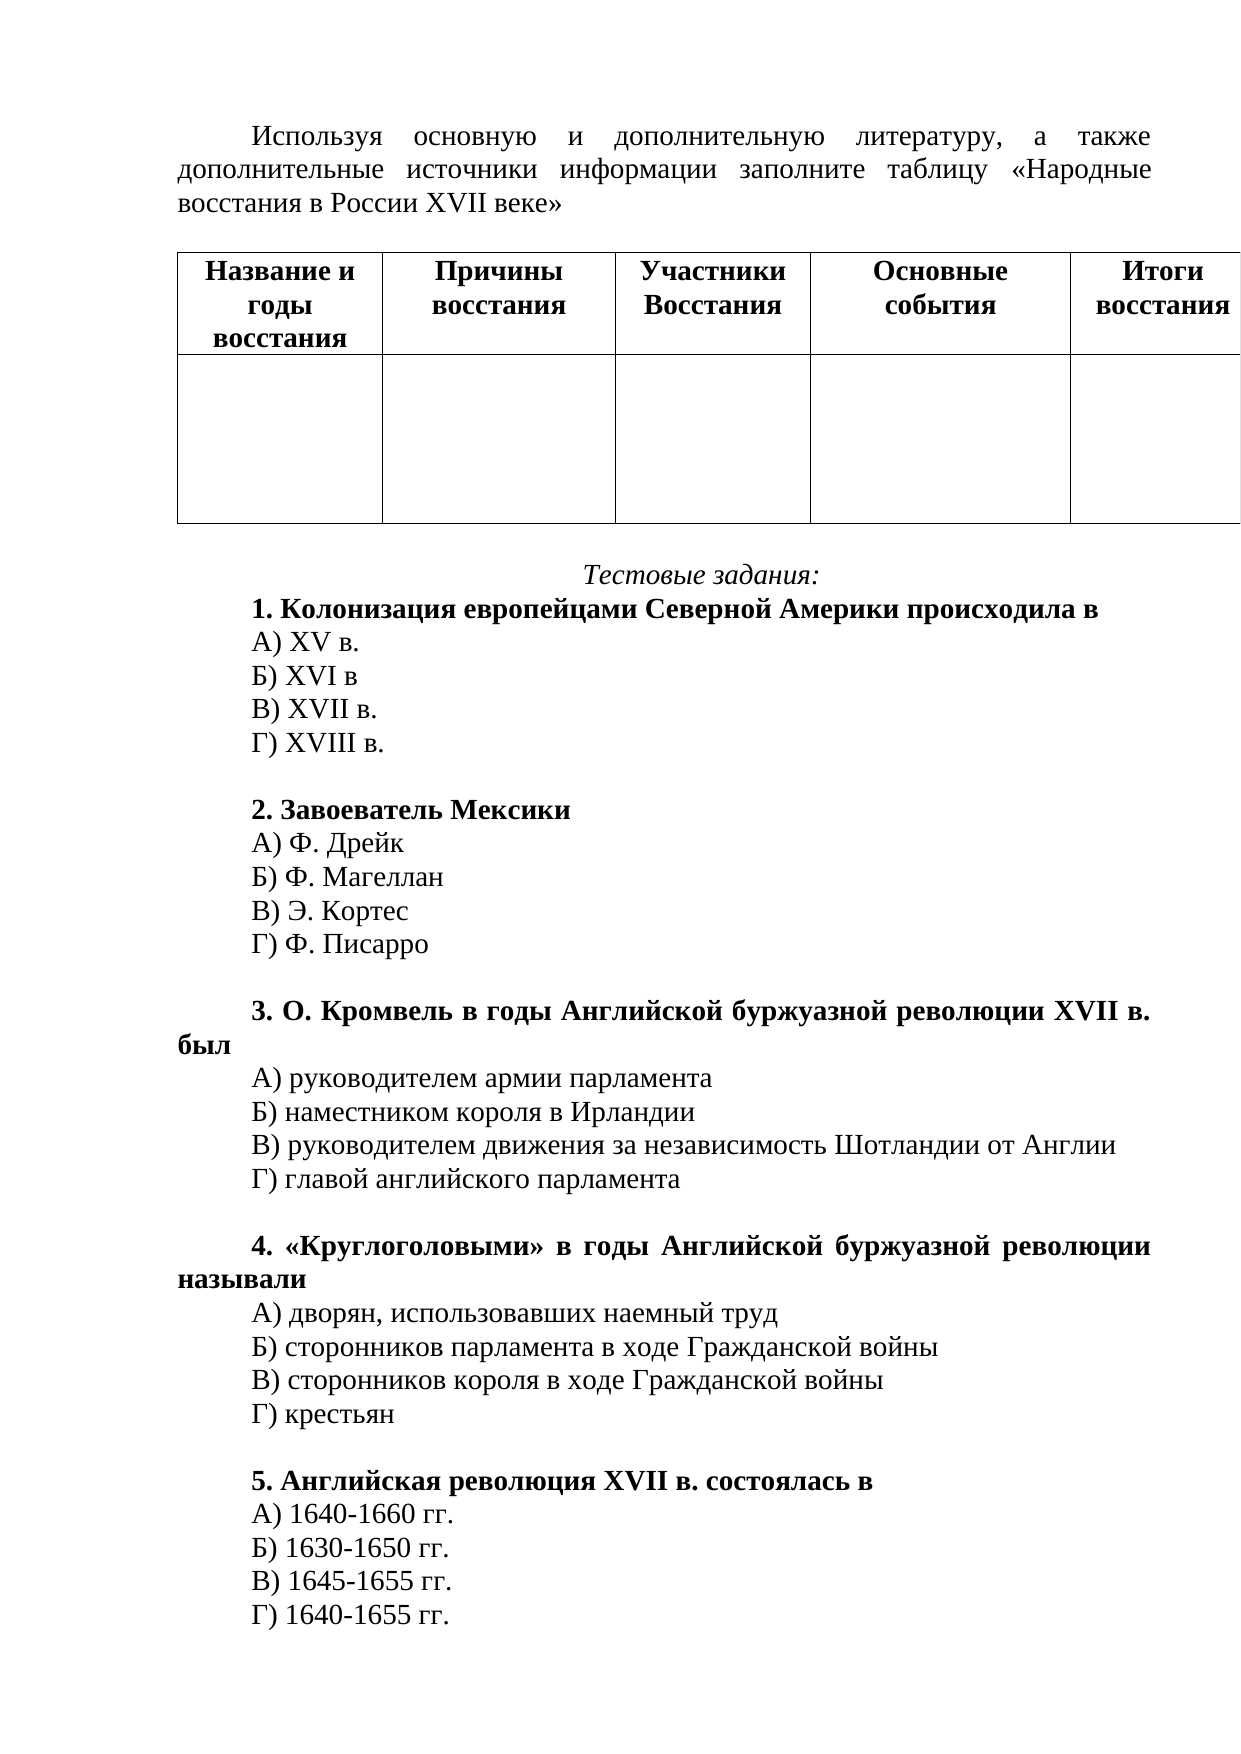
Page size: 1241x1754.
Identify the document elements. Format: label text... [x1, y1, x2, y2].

text Г) главой английского парламента [177, 1161, 1152, 1194]
table_cell [811, 355, 1070, 523]
text Б) 1630-1650 гг. [177, 1530, 1152, 1563]
text Тестовые задания: [177, 557, 1152, 591]
text Г) Ф. Писарро [177, 926, 1152, 960]
text А) Ф. Дрейк [177, 826, 1152, 859]
text Г) XVIII в. [177, 725, 1152, 758]
text В) сторонников короля в ходе Гражданской войны [177, 1362, 1152, 1396]
text Используя основную и дополнительную литературу, а также дополнительные источники информации заполните таблицу «Народные восстания в России XVII веке» [177, 118, 1152, 219]
text 3. О. Кромвель в годы Английской буржуазной революции XVII в. был [177, 993, 1152, 1060]
text Б) наместником короля в Ирландии [177, 1094, 1152, 1127]
table_header Итоги восстания [1071, 253, 1240, 354]
table_cell [616, 355, 810, 523]
table_cell [1071, 355, 1240, 523]
text 4. «Круглоголовыми» в годы Английской буржуазной революции называли [177, 1228, 1152, 1295]
table_cell [178, 355, 382, 523]
text А) дворян, использовавших наемный труд [177, 1295, 1152, 1329]
text А) 1640-1660 гг. [177, 1496, 1152, 1530]
text Б) Ф. Магеллан [177, 859, 1152, 893]
text А) XV в. [177, 624, 1152, 658]
table_header Причины восстания [383, 253, 615, 354]
text Г) крестьян [177, 1396, 1152, 1429]
table_header Участники Восстания [616, 253, 810, 354]
text 5. Английская революция XVII в. состоялась в [177, 1463, 1152, 1496]
text Б) сторонников парламента в ходе Гражданской войны [177, 1329, 1152, 1362]
table_header Название и годы восстания [178, 253, 382, 354]
text Б) XVI в [177, 658, 1152, 691]
text Г) 1640-1655 гг. [177, 1597, 1152, 1631]
text В) Э. Кортес [177, 893, 1152, 926]
table_cell [383, 355, 615, 523]
table_header Основные события [811, 253, 1070, 354]
text 2. Завоеватель Мексики [177, 792, 1152, 826]
text В) 1645-1655 гг. [177, 1563, 1152, 1597]
text А) руководителем армии парламента [177, 1060, 1152, 1094]
text В) руководителем движения за независимость Шотландии от Англии [177, 1127, 1152, 1161]
text 1. Колонизация европейцами Северной Америки происходила в [177, 591, 1152, 624]
text В) XVII в. [177, 691, 1152, 725]
